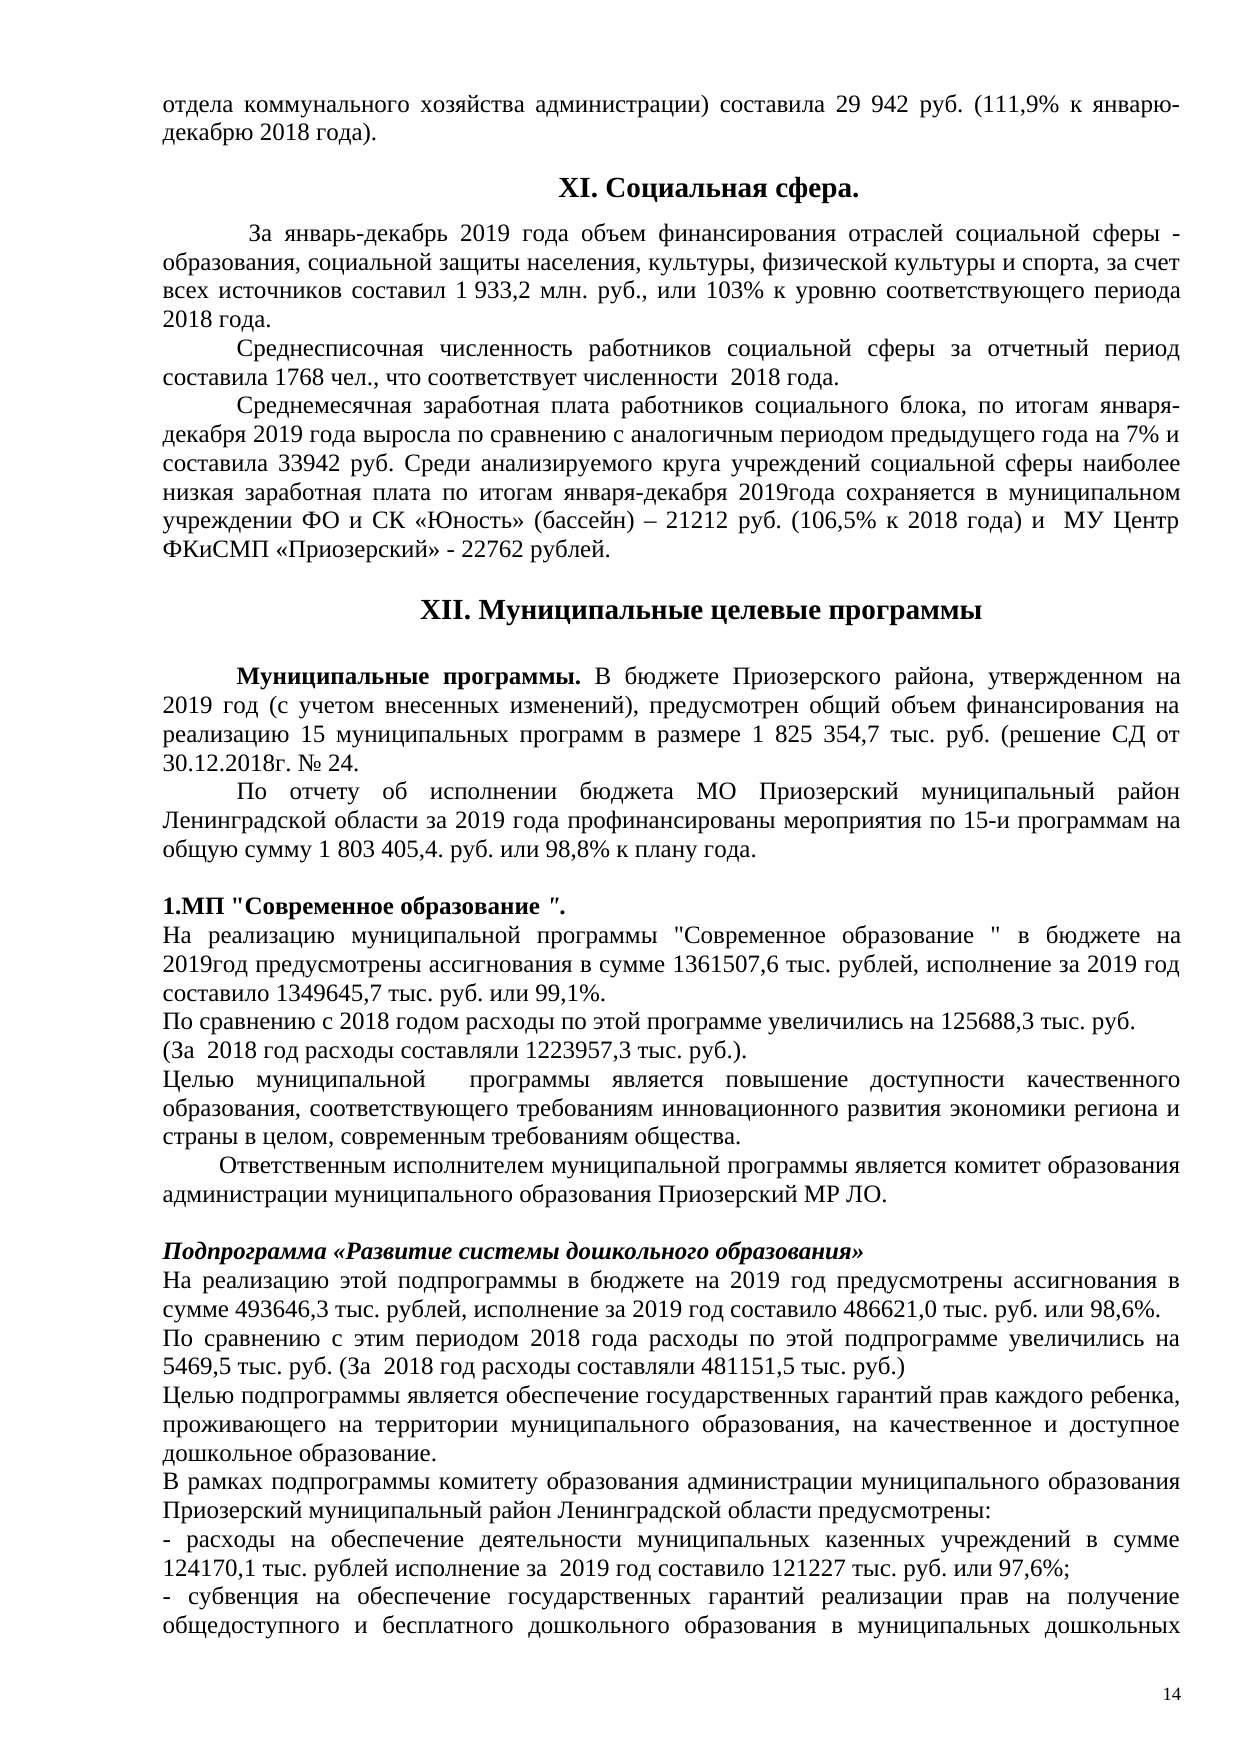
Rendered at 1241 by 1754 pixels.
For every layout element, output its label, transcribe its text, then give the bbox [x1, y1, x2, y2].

text За январь-декабрь 2019 года объем финансирования отраслей социальной сферы - образования, социальной защиты населения, культуры, физической культуры и спорта, за счет всех источников составил 1 933,2 млн. руб., или 103% к уровню соответствующего периода 2018 года. [162, 218, 1181, 333]
text В рамках подпрограммы комитету образования администрации муниципального образования Приозерский муниципальный район Ленинградской области предусмотрены: [162, 1466, 1181, 1524]
text Муниципальные программы. В бюджете Приозерского района, утвержденном на 2019 год (с учетом внесенных изменений), предусмотрен общий объем финансирования на реализацию 15 муниципальных программ в размере 1 825 354,7 тыс. руб. (решение СД от 30.12.2018г. № 24. [162, 661, 1181, 776]
text Среднесписочная численность работников социальной сферы за отчетный период составила 1768 чел., что соответствует численности 2018 года. [162, 333, 1181, 391]
text Целью подпрограммы является обеспечение государственных гарантий прав каждого ребенка, проживающего на территории муниципального образования, на качественное и доступное дошкольное образование. [162, 1380, 1181, 1466]
text По отчету об исполнении бюджета МО Приозерский муниципальный район Ленинградской области за 2019 года профинансированы мероприятия по 15-и программам на общую сумму 1 803 405,4. руб. или 98,8% к плану года. [162, 776, 1181, 863]
text 1.МП "Современное образование ". [162, 891, 1181, 920]
text Подпрограмма «Развитие системы дошкольного образования» [162, 1236, 1181, 1265]
text Среднемесячная заработная плата работников социального блока, по итогам января-декабря 2019 года выросла по сравнению с аналогичным периодом предыдущего года на 7% и составила 33942 руб. Среди анализируемого круга учреждений социальной сферы наиболее низкая заработная плата по итогам января-декабря 2019года сохраняется в муниципальном учреждении ФО и СК «Юность» (бассейн) – 21212 руб. (106,5% к 2018 года) и МУ Центр ФКиСМП «Приозерский» - 22762 рублей. [162, 391, 1181, 563]
text На реализацию муниципальной программы "Современное образование " в бюджете на 2019год предусмотрены ассигнования в сумме 1361507,6 тыс. рублей, исполнение за 2019 год составило 1349645,7 тыс. руб. или 99,1%. [162, 920, 1181, 1006]
text XII. Муниципальные целевые программы [162, 592, 1181, 625]
text XI. Социальная сфера. [162, 170, 1181, 204]
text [162, 89, 1181, 146]
text По сравнению с 2018 годом расходы по этой программе увеличились на 125688,3 тыс. руб. [162, 1006, 1181, 1035]
text Целью муниципальной программы является повышение доступности качественного образования, соответствующего требованиям инновационного развития экономики региона и страны в целом, современным требованиям общества. [162, 1064, 1181, 1150]
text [162, 1581, 1181, 1639]
text (За 2018 год расходы составляли 1223957,3 тыс. руб.). [162, 1035, 1181, 1064]
text По сравнению с этим периодом 2018 года расходы по этой подпрограмме увеличились на 5469,5 тыс. руб. (За 2018 год расходы составляли 481151,5 тыс. руб.) [162, 1323, 1181, 1380]
text - расходы на обеспечение деятельности муниципальных казенных учреждений в сумме 124170,1 тыс. рублей исполнение за 2019 год составило 121227 тыс. руб. или 97,6%; [162, 1524, 1181, 1581]
text На реализацию этой подпрограммы в бюджете на 2019 год предусмотрены ассигнования в сумме 493646,3 тыс. рублей, исполнение за 2019 год составило 486621,0 тыс. руб. или 98,6%. [162, 1265, 1181, 1323]
text Ответственным исполнителем муниципальной программы является комитет образования администрации муниципального образования Приозерский МР ЛО. [162, 1150, 1181, 1208]
